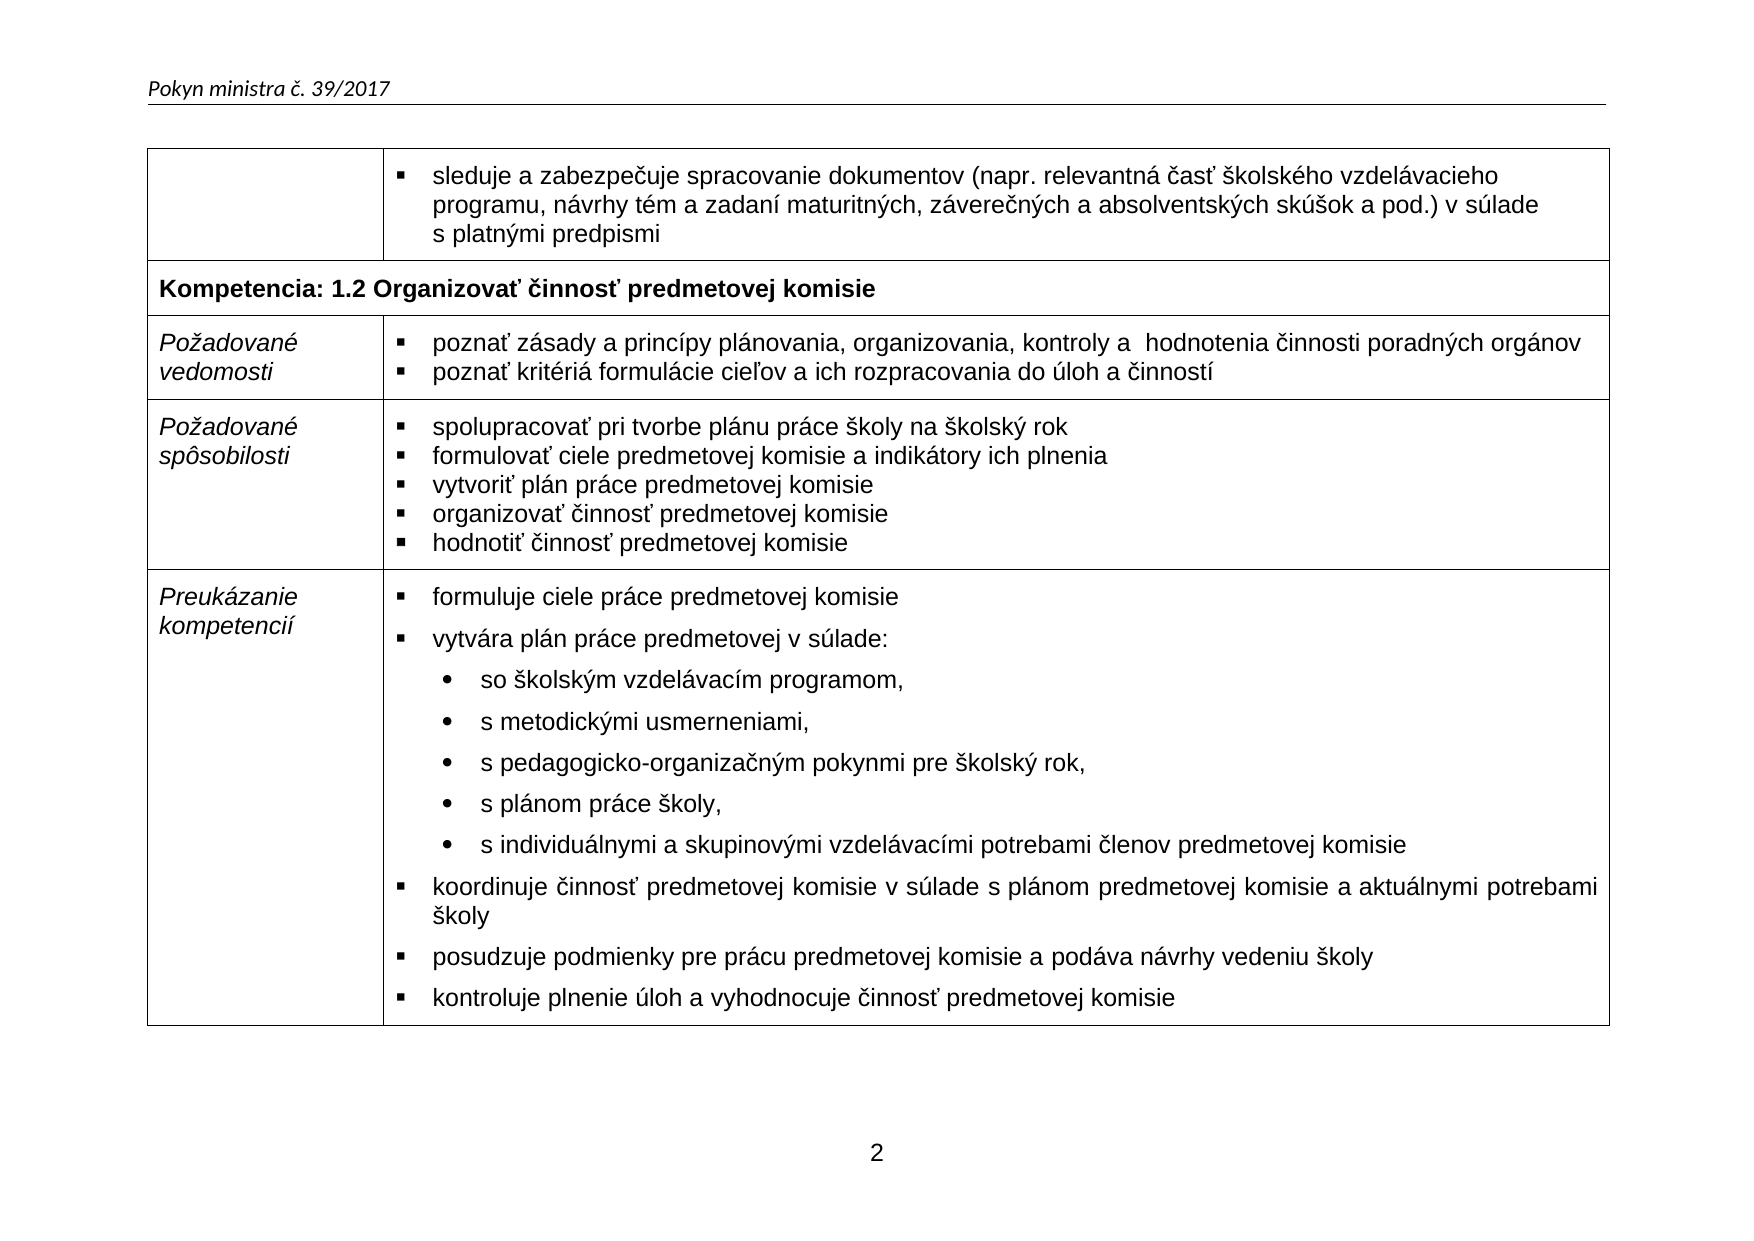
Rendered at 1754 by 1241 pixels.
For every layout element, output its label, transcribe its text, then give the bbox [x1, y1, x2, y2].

table_cell Požadované spôsobilosti [148, 400, 383, 569]
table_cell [384, 149, 1609, 260]
table_cell spolupracovať pri tvorbe plánu práce školy na školský rok formulovať ciele predmetovej komisie a indikátory ich plnenia vytvoriť plán práce predmetovej komisie organizovať činnosť predmetovej komisie hodnotiť činnosť predmetovej komisie [384, 400, 1609, 569]
table_cell formuluje ciele práce predmetovej komisie vytvára plán práce predmetovej v súlade: so školským vzdelávacím programom, s metodickými usmerneniami, s pedagogicko-organizačným pokynmi pre školský rok, s plánom práce školy, s individuálnymi a skupinovými vzdelávacími potrebami členov predmetovej komisie koordinuje činnosť predmetovej komisie v súlade s plánom predmetovej komisie a aktuálnymi potrebami školy posudzuje podmienky pre prácu predmetovej komisie a podáva návrhy vedeniu školy kontroluje plnenie úloh a vyhodnocuje činnosť predmetovej komisie [384, 570, 1609, 1025]
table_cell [148, 149, 383, 260]
table_cell Požadované vedomosti [148, 316, 383, 398]
table_cell Preukázanie kompetencií [148, 570, 383, 1025]
table_cell Kompetencia: 1.2 Organizovať činnosť predmetovej komisie [148, 261, 1609, 315]
table_cell poznať zásady a princípy plánovania, organizovania, kontroly a hodnotenia činnosti poradných orgánov poznať kritériá formulácie cieľov a ich rozpracovania do úloh a činností [384, 316, 1609, 398]
